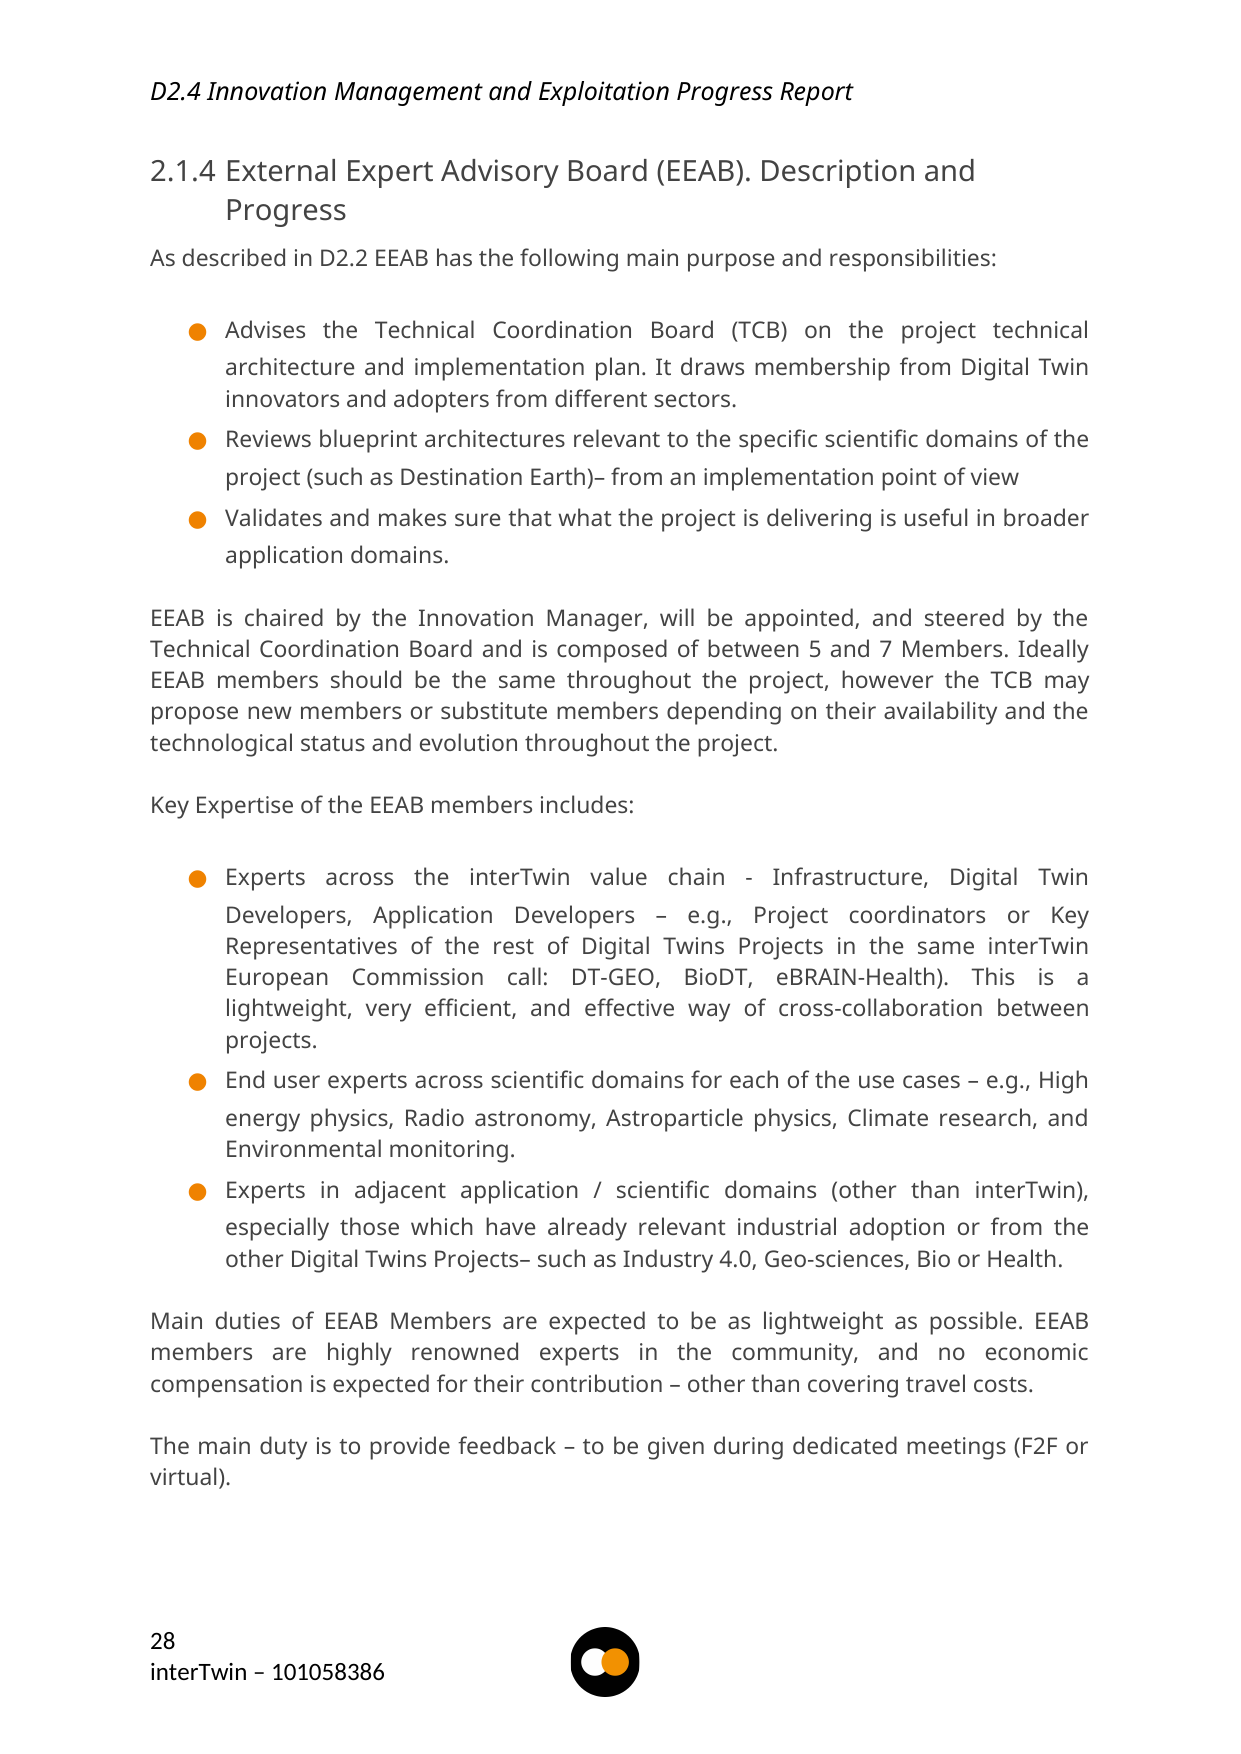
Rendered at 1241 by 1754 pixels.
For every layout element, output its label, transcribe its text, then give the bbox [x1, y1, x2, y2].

list End user experts across scientific domains for each of the use cases – e.g., High energy physics, Radio astronomy, Astroparticle physics, Climate research, and Environmental monitoring. [187, 1055, 1090, 1164]
text Main duties of EEAB Members are expected to be as lightweight as possible. EEAB members are highly renowned experts in the community, and no economic compensation is expected for their contribution – other than covering travel costs. [150, 1305, 1090, 1399]
list Advises the Technical Coordination Board (TCB) on the project technical architecture and implementation plan. It draws membership from Digital Twin innovators and adopters from different sectors. [187, 304, 1090, 414]
text Key Expertise of the EEAB members includes: [150, 789, 1090, 820]
picture [570, 1627, 640, 1697]
list Experts across the interTwin value chain - Infrastructure, Digital Twin Developers, Application Developers – e.g., Project coordinators or Key Representatives of the rest of Digital Twins Projects in the same interTwin European Commission call: DT-GEO, BioDT, eBRAIN-Health). This is a lightweight, very efficient, and effective way of cross-collaboration between projects. [187, 852, 1090, 1055]
text As described in D2.2 EEAB has the following main purpose and responsibilities: [150, 242, 1090, 273]
list Experts in adjacent application / scientific domains (other than interTwin), especially those which have already relevant industrial adoption or from the other Digital Twins Projects– such as Industry 4.0, Geo-sciences, Bio or Health. [187, 1164, 1090, 1274]
list Validates and makes sure that what the project is delivering is useful in broader application domains. [187, 492, 1090, 570]
subtitle External Expert Advisory Board (EEAB). Description and Progress [150, 150, 1090, 229]
text The main duty is to provide feedback – to be given during dedicated meetings (F2F or virtual). [150, 1430, 1090, 1492]
list Reviews blueprint architectures relevant to the specific scientific domains of the project (such as Destination Earth)– from an implementation point of view [187, 414, 1090, 492]
text EEAB is chaired by the Innovation Manager, will be appointed, and steered by the Technical Coordination Board and is composed of between 5 and 7 Members. Ideally EEAB members should be the same throughout the project, however the TCB may propose new members or substitute members depending on their availability and the technological status and evolution throughout the project. [150, 602, 1090, 758]
